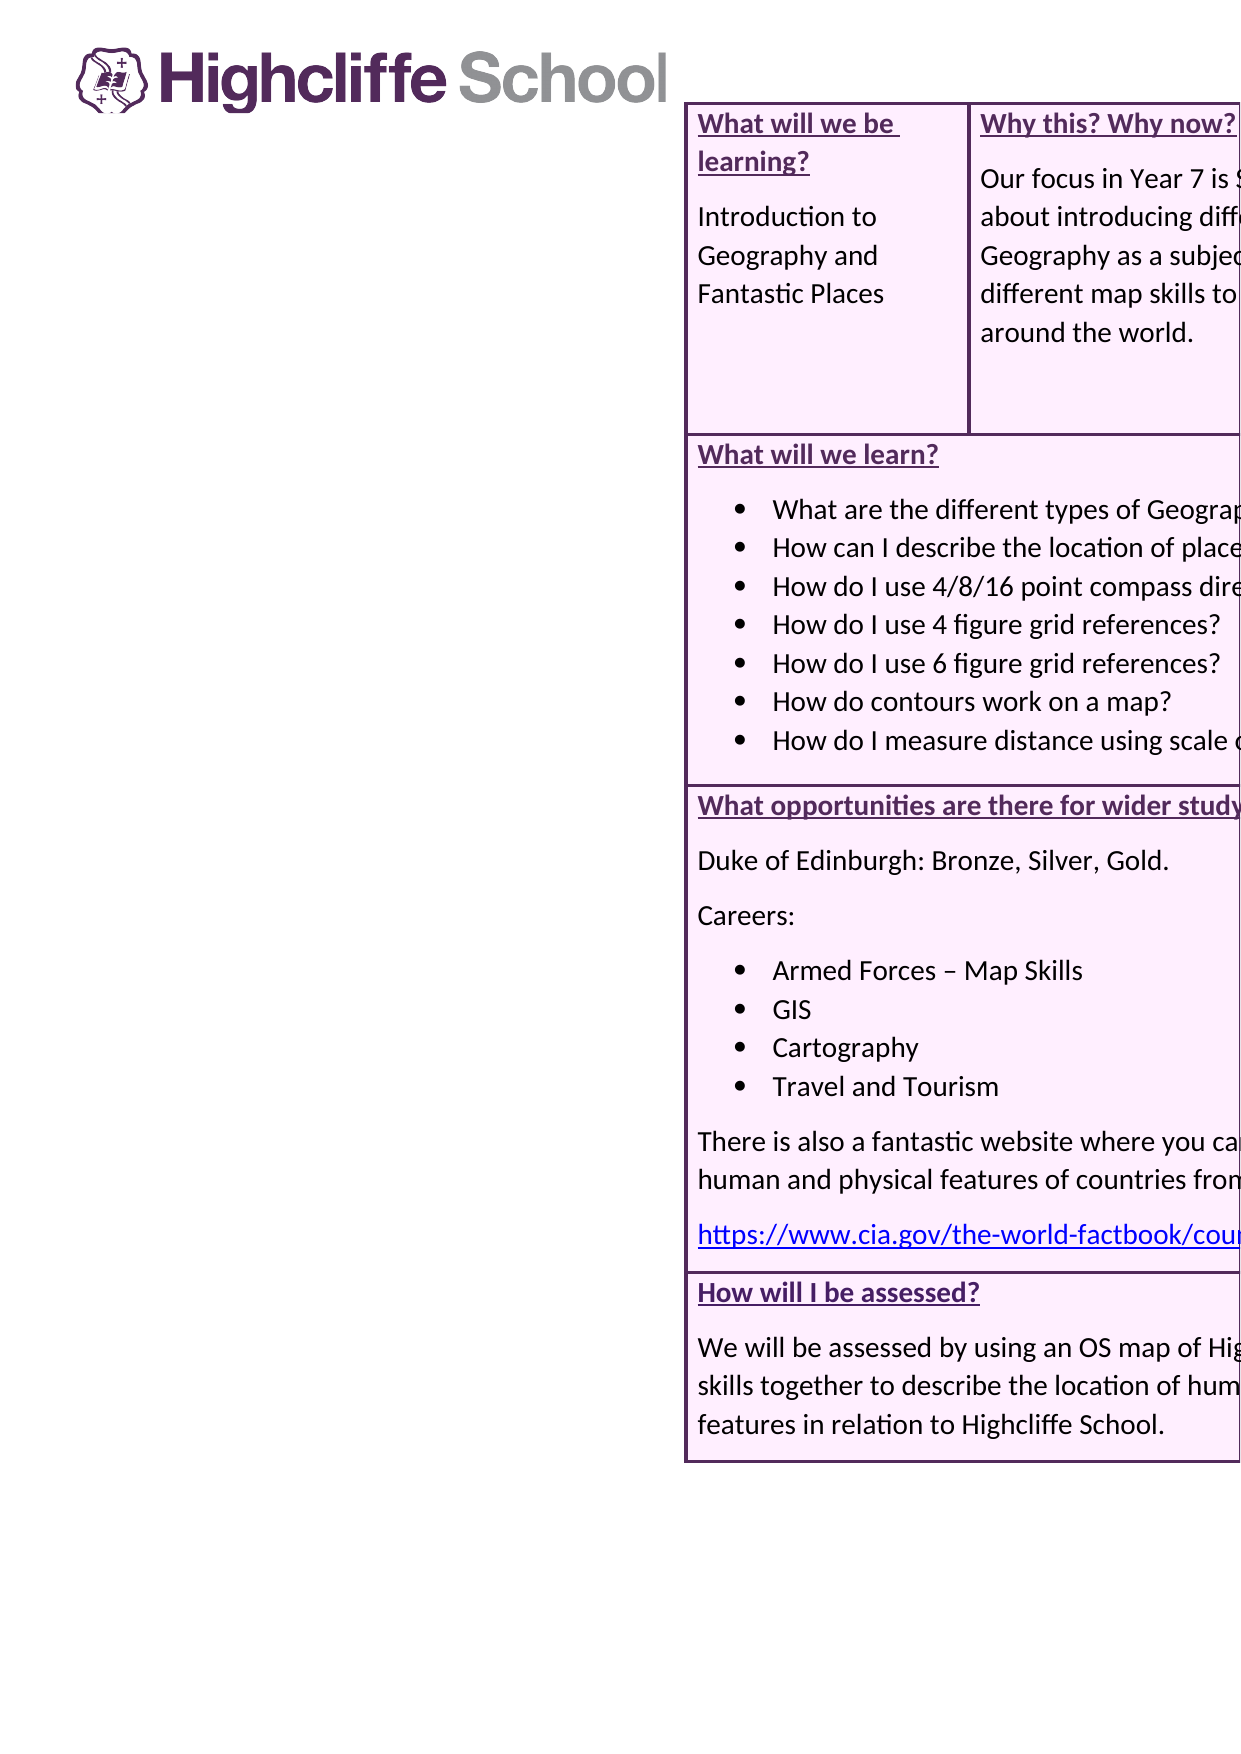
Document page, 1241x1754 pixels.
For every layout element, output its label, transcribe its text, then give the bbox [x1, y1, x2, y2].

picture [75, 47, 665, 113]
table_cell What will we learn? What are the different types of Geography? How can I describe the location of places on a map? How do I use 4/8/16 point compass directions? How do I use 4 figure grid references? How do I use 6 figure grid references? How do contours work on a map? How do I measure distance using scale on a map? [688, 436, 1239, 784]
table_header What will we be learning? Introduction to Geography and Fantastic Places [688, 105, 967, 433]
table_header Why this? Why now? Our focus in Year 7 is SCALE. This topic is about introducing different elements of Geography as a subject while learning different map skills to locate Fantastic Places around the world. [971, 105, 1239, 433]
table_cell How will I be assessed? We will be assessed by using an OS map of Highcliffe and all our map skills together to describe the location of human and physical features in relation to Highcliffe School. [688, 1274, 1239, 1460]
table_cell What opportunities are there for wider study? Duke of Edinburgh: Bronze, Silver, Gold. Careers: Armed Forces – Map Skills GIS Cartography Travel and Tourism There is also a fantastic website where you can look at lots of other human and physical features of countries from around the world: https://www.cia.gov/the-world-factbook/countries/ [688, 787, 1239, 1271]
